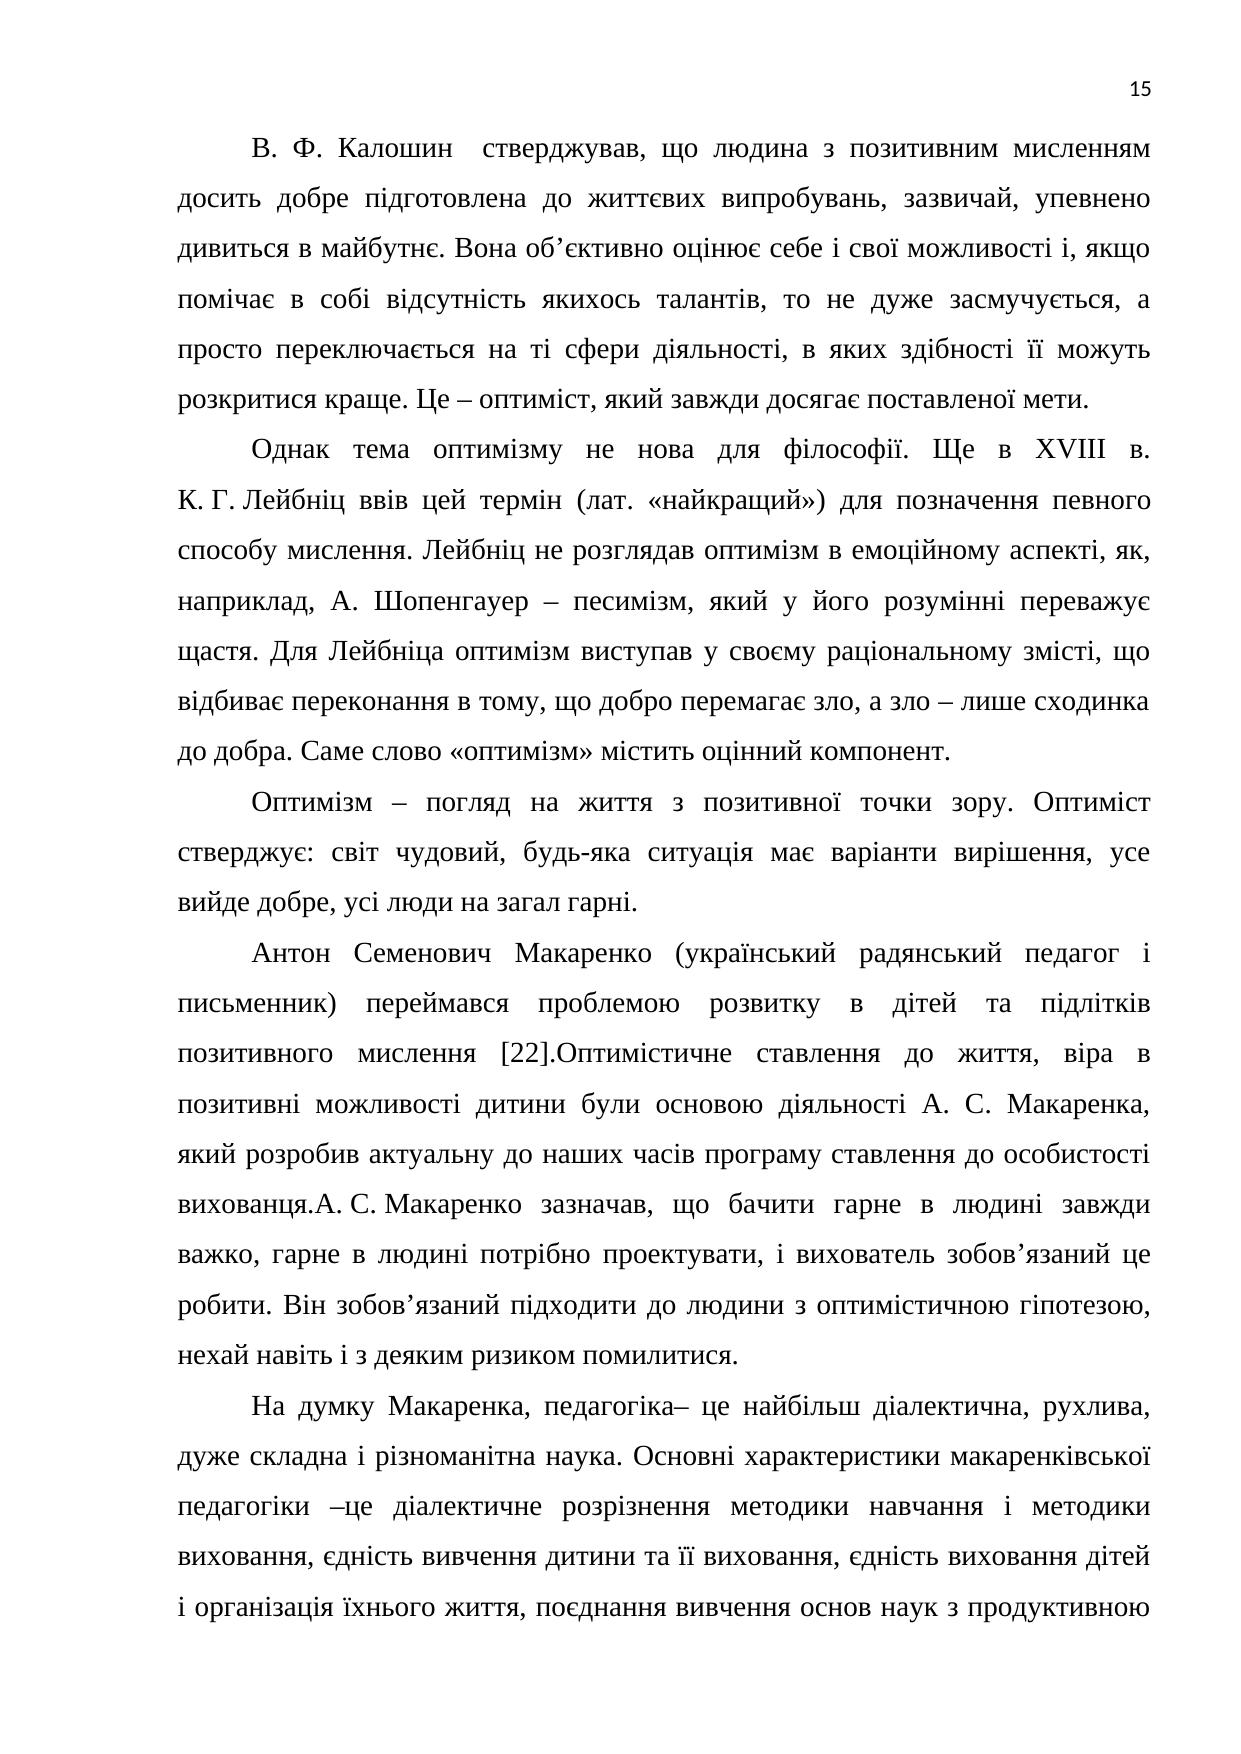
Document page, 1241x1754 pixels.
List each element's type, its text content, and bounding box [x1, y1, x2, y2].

text В. Ф. Калошин стверджував, що людина з позитивним мисленням досить добре підготовлена до життєвих випробувань, зазвичай, упевнено дивиться в майбутнє. Вона об’єктивно оцінює себе і свої можливості і, якщо помічає в собі відсутність якихось талантів, то не дуже засмучується, а просто переключається на ті сфери діяльності, в яких здібності її можуть розкритися краще. Це – оптиміст, який завжди досягає поставленої мети. [177, 130, 1152, 415]
text Антон Семенович Макаренко (український радянський педагог і письменник) переймався проблемою розвитку в дітей та підлітків позитивного мислення [22].Оптимістичне ставлення до життя, віра в позитивні можливості дитини були основою діяльності А. С. Макаренка, який розробив актуальну до наших часів програму ставлення до особистості вихованця.А. С. Макаренко зазначав, що бачити гарне в людині завжди важко, гарне в людині потрібно проектувати, і вихователь зобов’язаний це робити. Він зобов’язаний підходити до людини з оптимістичною гіпотезою, нехай навіть і з деяким ризиком помилитися. [177, 935, 1152, 1371]
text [177, 1388, 1152, 1622]
text Оптимізм – погляд на життя з позитивної точки зору. Оптиміст стверджує: світ чудовий, будь-яка ситуація має варіанти вирішення, усе вийде добре, усі люди на загал гарні. [177, 784, 1152, 918]
text Однак тема оптимізму не нова для філософії. Ще в XVIII в. К. Г. Лейбніц ввів цей термін (лат. «найкращий») для позначення певного способу мислення. Лейбніц не розглядав оптимізм в емоційному аспекті, як, наприклад, А. Шопенгауер – песимізм, який у його розумінні переважує щастя. Для Лейбніца оптимізм виступав у своєму раціональному змісті, що відбиває переконання в тому, що добро перемагає зло, а зло – лише сходинка до добра. Саме слово «оптимізм» містить оцінний компонент. [177, 432, 1152, 767]
